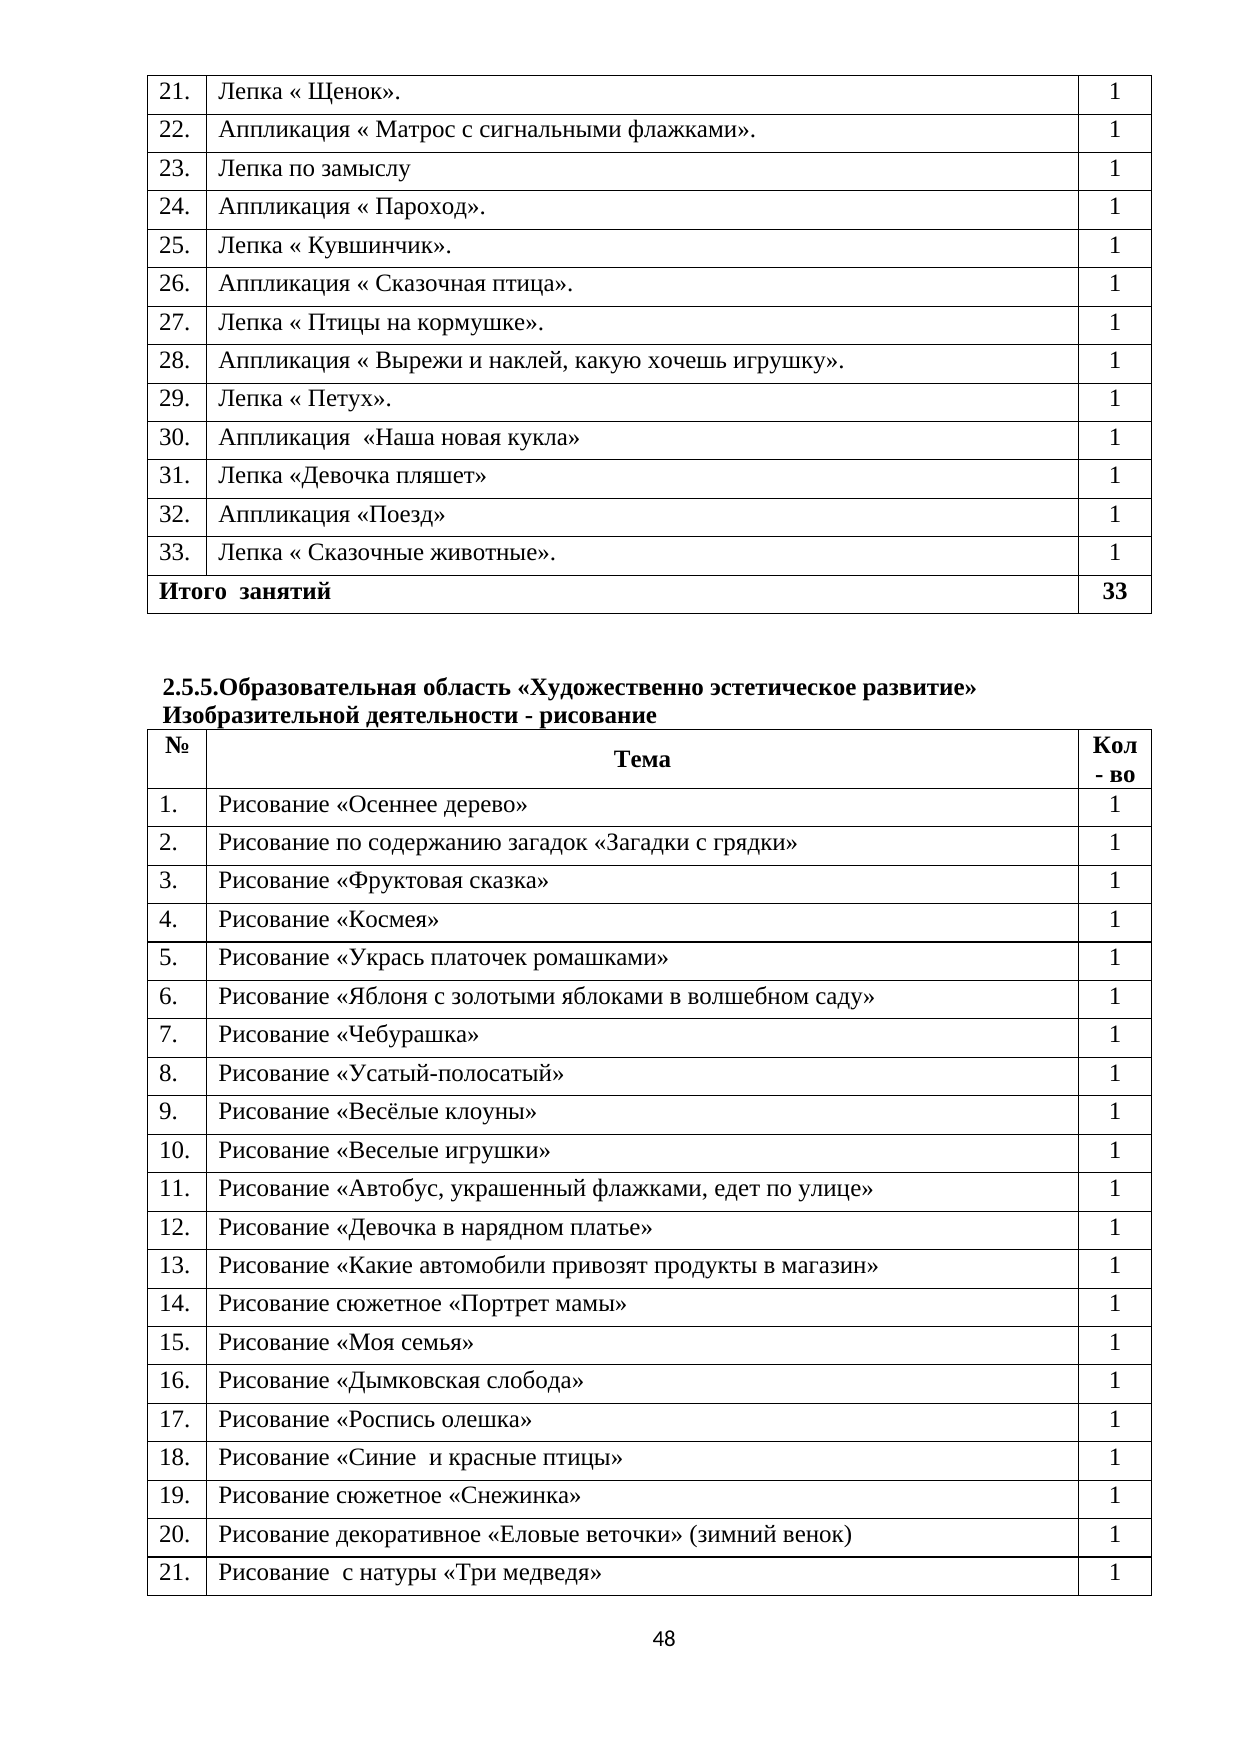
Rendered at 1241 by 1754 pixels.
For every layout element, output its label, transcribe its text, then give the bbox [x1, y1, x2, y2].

table_cell 30. [148, 422, 206, 459]
table_cell 1 [1079, 981, 1151, 1018]
table_cell 1 [1079, 943, 1151, 980]
table_cell 7. [148, 1019, 206, 1057]
table_cell Рисование «Усатый-полосатый» [207, 1058, 1078, 1095]
table_cell 1 [1079, 191, 1151, 229]
table_header Кол - во [1079, 730, 1151, 788]
table_cell Рисование «Девочка в нарядном платье» [207, 1212, 1078, 1249]
table_cell 1 [1079, 1558, 1151, 1595]
table_cell 15. [148, 1327, 206, 1364]
table_cell 28. [148, 345, 206, 382]
table_cell 1 [1079, 1096, 1151, 1134]
table_cell 1 [1079, 827, 1151, 864]
table_cell Аппликация « Пароход». [207, 191, 1078, 229]
table_cell 1 [1079, 866, 1151, 903]
table_cell Лепка « Сказочные животные». [207, 537, 1078, 575]
table_cell Рисование сюжетное «Снежинка» [207, 1481, 1078, 1518]
table_cell 1 [1079, 1019, 1151, 1057]
table_header Тема [207, 730, 1078, 788]
table_cell Рисование «Фруктовая сказка» [207, 866, 1078, 903]
table_cell 12. [148, 1212, 206, 1249]
table_cell 6. [148, 981, 206, 1018]
table_cell 1 [1079, 422, 1151, 459]
table_cell 1 [1079, 115, 1151, 152]
table_cell 31. [148, 460, 206, 498]
table_cell 1 [1079, 230, 1151, 267]
table_cell 1 [1079, 1173, 1151, 1211]
table_cell 1 [1079, 1365, 1151, 1403]
table_cell 8. [148, 1058, 206, 1095]
table_cell 1 [1079, 384, 1151, 421]
table_cell 1 [1079, 345, 1151, 382]
table_cell 33. [148, 537, 206, 575]
table_cell 1 [1079, 499, 1151, 536]
table_cell 11. [148, 1173, 206, 1211]
table_header № [148, 730, 206, 788]
table_cell 21. [148, 76, 206, 113]
table_cell Лепка « Петух». [207, 384, 1078, 421]
table_cell 21. [148, 1558, 206, 1595]
table_cell 1 [1079, 1442, 1151, 1479]
table_cell 14. [148, 1289, 206, 1326]
table_cell 1 [1079, 460, 1151, 498]
table_cell Рисование «Моя семья» [207, 1327, 1078, 1364]
table_cell Рисование «Яблоня с золотыми яблоками в волшебном саду» [207, 981, 1078, 1018]
table_cell 23. [148, 153, 206, 190]
table_cell 25. [148, 230, 206, 267]
table_cell 20. [148, 1519, 206, 1556]
table_cell 18. [148, 1442, 206, 1479]
table_cell 1 [1079, 1212, 1151, 1249]
table_cell 24. [148, 191, 206, 229]
table_cell 1 [1079, 1519, 1151, 1556]
table_cell Рисование «Автобус, украшенный флажками, едет по улице» [207, 1173, 1078, 1211]
table_cell Лепка «Девочка пляшет» [207, 460, 1078, 498]
table_cell Аппликация «Наша новая кукла» [207, 422, 1078, 459]
table_cell 1 [1079, 307, 1151, 344]
table_cell Рисование «Укрась платочек ромашками» [207, 943, 1078, 980]
table_cell Рисование «Чебурашка» [207, 1019, 1078, 1057]
table_cell 1 [1079, 537, 1151, 575]
table_cell Рисование «Какие автомобили привозят продукты в магазин» [207, 1250, 1078, 1287]
table_cell 1 [1079, 76, 1151, 113]
table_cell 1 [1079, 1058, 1151, 1095]
table_cell 33 [1079, 576, 1151, 613]
table_cell 1. [148, 789, 206, 826]
table_cell Рисование «Космея» [207, 904, 1078, 941]
table_cell Рисование «Роспись олешка» [207, 1404, 1078, 1441]
table_cell 9. [148, 1096, 206, 1134]
table_cell 13. [148, 1250, 206, 1287]
table_cell Рисование «Веселые игрушки» [207, 1135, 1078, 1172]
table_cell Рисование декоративное «Еловые веточки» (зимний венок) [207, 1519, 1078, 1556]
table_cell 29. [148, 384, 206, 421]
table_cell Рисование «Осеннее дерево» [207, 789, 1078, 826]
table_cell Рисование с натуры «Три медведя» [207, 1558, 1078, 1595]
table_cell 19. [148, 1481, 206, 1518]
table_cell Лепка « Птицы на кормушке». [207, 307, 1078, 344]
text 2.5.5.Образовательная область «Художественно эстетическое развитие» Изобразительной деятельности - рисование [162, 672, 1165, 729]
table_cell Лепка « Щенок». [207, 76, 1078, 113]
table_cell Аппликация « Сказочная птица». [207, 268, 1078, 306]
table_cell 26. [148, 268, 206, 306]
table_cell 1 [1079, 789, 1151, 826]
table_cell Аппликация « Вырежи и наклей, какую хочешь игрушку». [207, 345, 1078, 382]
table_cell 1 [1079, 153, 1151, 190]
table_cell 32. [148, 499, 206, 536]
table_cell 27. [148, 307, 206, 344]
table_cell 1 [1079, 904, 1151, 941]
table_cell 1 [1079, 1250, 1151, 1287]
table_cell Аппликация « Матрос с сигнальными флажками». [207, 115, 1078, 152]
table_cell 16. [148, 1365, 206, 1403]
table_cell Лепка « Кувшинчик». [207, 230, 1078, 267]
table_cell Аппликация «Поезд» [207, 499, 1078, 536]
table_cell 1 [1079, 1481, 1151, 1518]
table_cell 1 [1079, 1404, 1151, 1441]
table_cell 17. [148, 1404, 206, 1441]
table_cell Рисование «Дымковская слобода» [207, 1365, 1078, 1403]
table_cell 5. [148, 943, 206, 980]
table_cell 1 [1079, 268, 1151, 306]
table_cell 1 [1079, 1135, 1151, 1172]
table_cell Рисование по содержанию загадок «Загадки с грядки» [207, 827, 1078, 864]
table_cell 2. [148, 827, 206, 864]
table_cell 1 [1079, 1289, 1151, 1326]
table_cell Лепка по замыслу [207, 153, 1078, 190]
table_cell 10. [148, 1135, 206, 1172]
table_cell 4. [148, 904, 206, 941]
table_cell Итого занятий [148, 576, 1078, 613]
table_cell Рисование сюжетное «Портрет мамы» [207, 1289, 1078, 1326]
table_cell Рисование «Синие и красные птицы» [207, 1442, 1078, 1479]
table_cell 1 [1079, 1327, 1151, 1364]
table_cell Рисование «Весёлые клоуны» [207, 1096, 1078, 1134]
table_cell 22. [148, 115, 206, 152]
table_cell 3. [148, 866, 206, 903]
